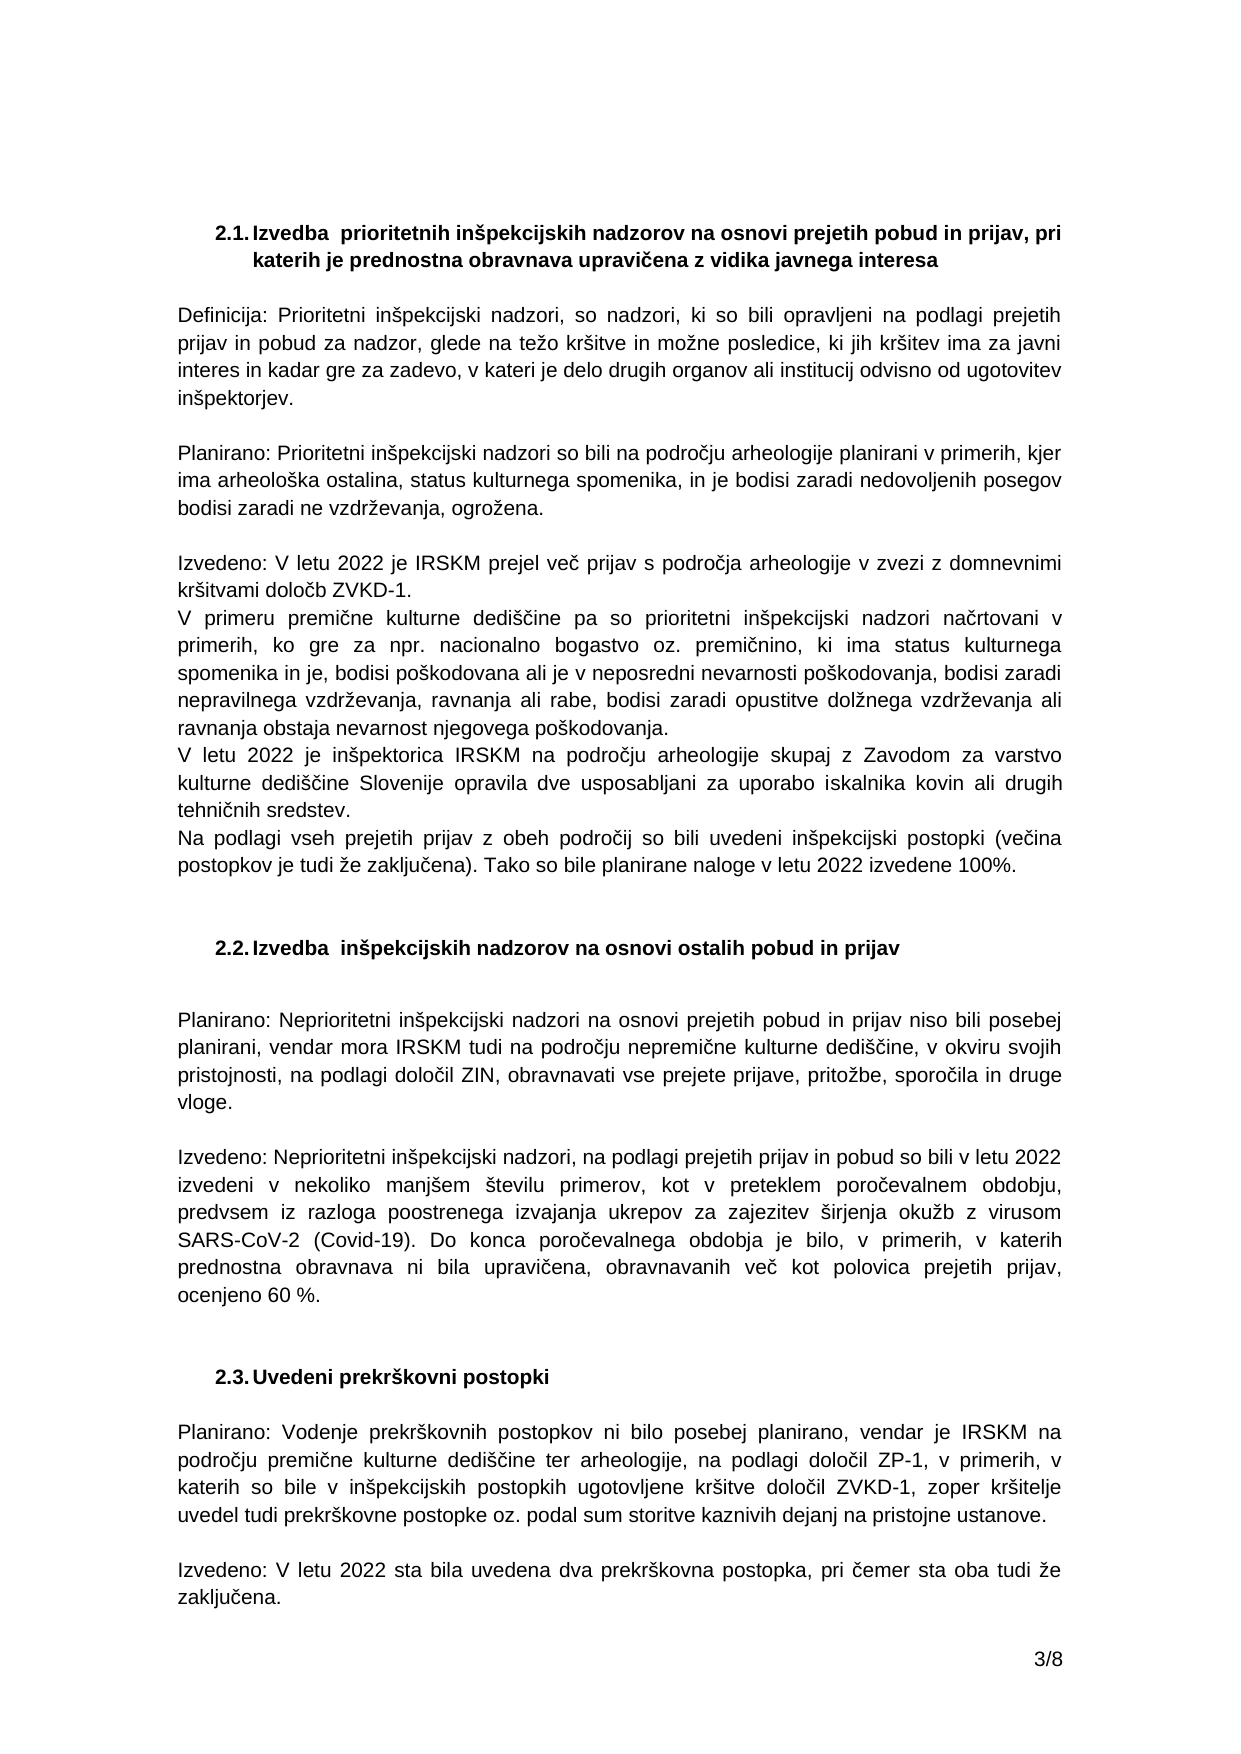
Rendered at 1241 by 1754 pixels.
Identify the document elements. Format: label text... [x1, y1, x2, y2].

text Izvedeno: Neprioritetni inšpekcijski nadzori, na podlagi prejetih prijav in pobud so bili v letu 2022 izvedeni v nekoliko manjšem številu primerov, kot v preteklem poročevalnem obdobju, predvsem iz razloga poostrenega izvajanja ukrepov za zajezitev širjenja okužb z virusom SARS-CoV-2 (Covid-19). Do konca poročevalnega obdobja je bilo, v primerih, v katerih prednostna obravnava ni bila upravičena, obravnavanih več kot polovica prejetih prijav, ocenjeno 60 %. [177, 1145, 1063, 1306]
text Planirano: Prioritetni inšpekcijski nadzori so bili na področju arheologije planirani v primerih, kjer ima arheološka ostalina, status kulturnega spomenika, in je bodisi zaradi nedovoljenih posegov bodisi zaradi ne vzdrževanja, ogrožena. [177, 441, 1063, 520]
text Izvedeno: V letu 2022 sta bila uvedena dva prekrškovna postopka, pri čemer sta oba tudi že zaključena. [177, 1557, 1063, 1609]
text Na podlagi vseh prejetih prijav z obeh področij so bili uvedeni inšpekcijski postopki (večina postopkov je tudi že zaključena). Tako so bile planirane naloge v letu 2022 izvedene 100%. [177, 826, 1063, 877]
text Definicija: Prioritetni inšpekcijski nadzori, so nadzori, ki so bili opravljeni na podlagi prejetih prijav in pobud za nadzor, glede na težo kršitve in možne posledice, ki jih kršitev ima za javni interes in kadar gre za zadevo, v kateri je delo drugih organov ali institucij odvisno od ugotovitev inšpektorjev. [177, 303, 1063, 410]
text V primeru premične kulturne dediščine pa so prioritetni inšpekcijski nadzori načrtovani v primerih, ko gre za npr. nacionalno bogastvo oz. premičnino, ki ima status kulturnega spomenika in je, bodisi poškodovana ali je v neposredni nevarnosti poškodovanja, bodisi zaradi nepravilnega vzdrževanja, ravnanja ali rabe, bodisi zaradi opustitve dolžnega vzdrževanja ali ravnanja obstaja nevarnost njegovega poškodovanja. [177, 606, 1063, 740]
list Planirano: Vodenje prekrškovnih postopkov ni bilo posebej planirano, vendar je IRSKM na področju premične kulturne dediščine ter arheologije, na podlagi določil ZP-1, v primerih, v katerih so bile v inšpekcijskih postopkih ugotovljene kršitve določil ZVKD-1, zoper kršitelje uvedel tudi prekrškovne postopke oz. podal sum storitve kaznivih dejanj na pristojne ustanove. [177, 1420, 1063, 1526]
text Izvedeno: V letu 2022 je IRSKM prejel več prijav s področja arheologije v zvezi z domnevnimi kršitvami določb ZVKD-1. [177, 551, 1063, 602]
list Uvedeni prekrškovni postopki [215, 1365, 1063, 1389]
text V letu 2022 je inšpektorica IRSKM na področju arheologije skupaj z Zavodom za varstvo kulturne dediščine Slovenije opravila dve usposabljani za uporabo iskalnika kovin ali drugih tehničnih sredstev. [177, 743, 1063, 822]
list Izvedba prioritetnih inšpekcijskih nadzorov na osnovi prejetih pobud in prijav, pri katerih je prednostna obravnava upravičena z vidika javnega interesa [215, 221, 1063, 272]
list Izvedba inšpekcijskih nadzorov na osnovi ostalih pobud in prijav [215, 936, 1063, 960]
text Planirano: Neprioritetni inšpekcijski nadzori na osnovi prejetih pobud in prijav niso bili posebej planirani, vendar mora IRSKM tudi na področju nepremične kulturne dediščine, v okviru svojih pristojnosti, na podlagi določil ZIN, obravnavati vse prejete prijave, pritožbe, sporočila in druge vloge. [177, 1007, 1063, 1114]
